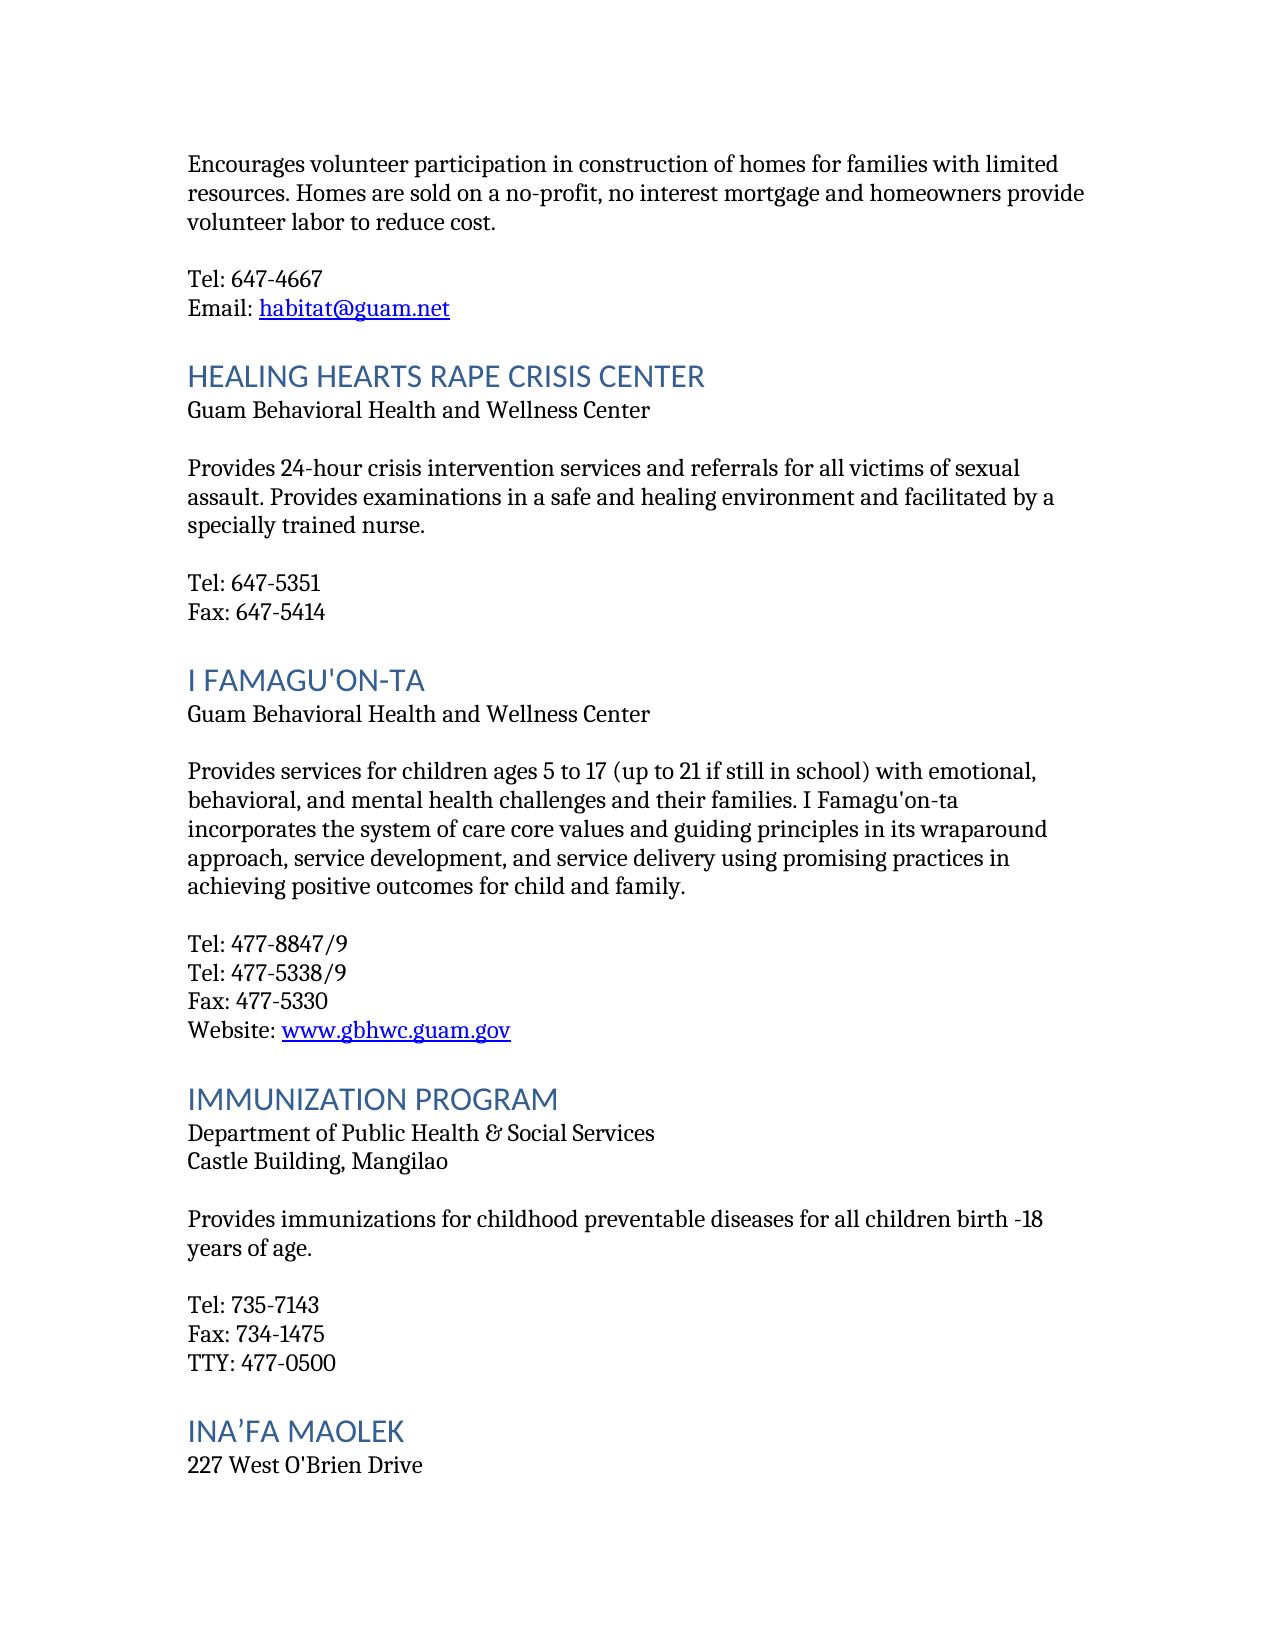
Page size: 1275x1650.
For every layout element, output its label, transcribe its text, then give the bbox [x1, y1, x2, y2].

subtitle I FAMAGU'ON-TA [187, 659, 1087, 700]
text Tel: 647-4667 [187, 265, 1087, 294]
text Fax: 477-5330 [187, 987, 1087, 1016]
text assault. Provides examinations in a safe and healing environment and facilitated by a specially trained nurse. [187, 482, 1087, 540]
text Fax: 734-1475 [187, 1320, 1087, 1348]
text Email: habitat@guam.net [187, 294, 1087, 322]
text Guam Behavioral Health and Wellness Center [187, 700, 1087, 728]
text Castle Building, Mangilao [187, 1147, 1087, 1176]
text Guam Behavioral Health and Wellness Center [187, 396, 1087, 425]
text Encourages volunteer participation in construction of homes for families with limited resources. Homes are sold on a no-profit, no interest mortgage and homeowners provide volunteer labor to reduce cost. [187, 150, 1087, 236]
text 227 West O'Brien Drive [187, 1451, 1087, 1479]
text Provides services for children ages 5 to 17 (up to 21 if still in school) with emotional, behavioral, and mental health challenges and their families. I Famagu'on-ta incorporates the system of care core values and guiding principles in its wraparound approach, service development, and service delivery using promising practices in achieving positive outcomes for child and family. [187, 757, 1087, 901]
text TTY: 477-0500 [187, 1348, 1087, 1377]
subtitle IMMUNIZATION PROGRAM [187, 1078, 1087, 1118]
text Fax: 647-5414 [187, 597, 1087, 626]
text Tel: 477-5338/9 [187, 958, 1087, 987]
text Tel: 735-7143 [187, 1291, 1087, 1320]
text Tel: 477-8847/9 [187, 930, 1087, 958]
subtitle INA’FA MAOLEK [187, 1410, 1087, 1451]
text Department of Public Health & Social Services [187, 1118, 1087, 1147]
text Provides immunizations for childhood preventable diseases for all children birth -18 years of age. [187, 1205, 1087, 1262]
text Website: www.gbhwc.guam.gov [187, 1016, 1087, 1045]
text Tel: 647-5351 [187, 569, 1087, 597]
text Provides 24-hour crisis intervention services and referrals for all victims of sexual [187, 454, 1087, 482]
subtitle HEALING HEARTS RAPE CRISIS CENTER [187, 355, 1087, 396]
